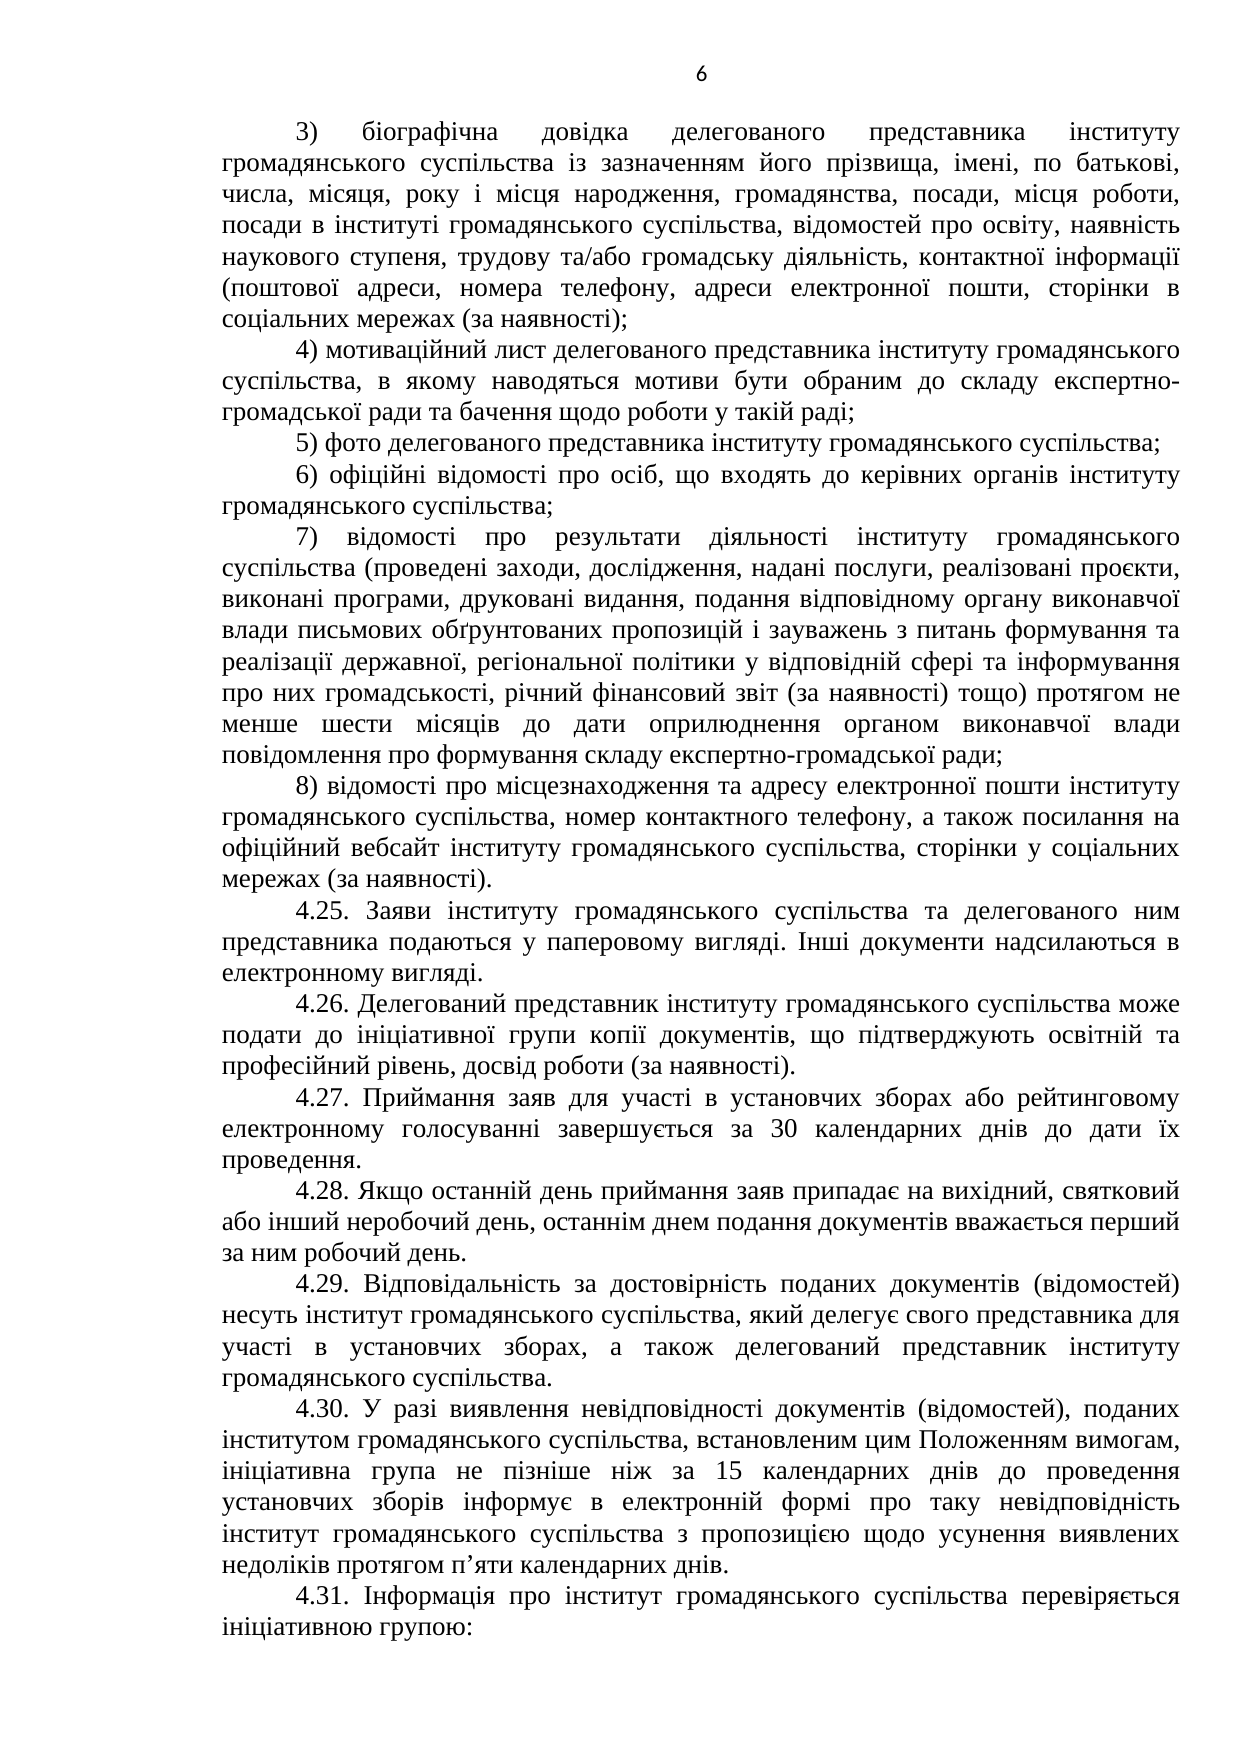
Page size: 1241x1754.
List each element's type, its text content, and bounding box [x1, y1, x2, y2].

text 8) відомості про місцезнаходження та адресу електронної пошти інституту громадянського суспільства, номер контактного телефону, а також посилання на офіційний вебсайт інституту громадянського суспільства, сторінки у соціальних мережах (за наявності). [222, 769, 1181, 894]
text 4.30. У разі виявлення невідповідності документів (відомостей), поданих інститутом громадянського суспільства, встановленим цим Положенням вимогам, ініціативна група не пізніше ніж за 15 календарних днів до проведення установчих зборів інформує в електронній формі про таку невідповідність інститут громадянського суспільства з пропозицією щодо усунення виявлених недоліків протягом п’яти календарних днів. [222, 1392, 1181, 1579]
text 4.29. Відповідальність за достовірність поданих документів (відомостей) несуть інститут громадянського суспільства, який делегує свого представника для участі в установчих зборах, а також делегований представник інституту громадянського суспільства. [222, 1267, 1181, 1392]
text 3) біографічна довідка делегованого представника інституту громадянського суспільства із зазначенням його прізвища, імені, по батькові, числа, місяця, року і місця народження, громадянства, посади, місця роботи, посади в інституті громадянського суспільства, відомостей про освіту, наявність наукового ступеня, трудову та/або громадську діяльність, контактної інформації (поштової адреси, номера телефону, адреси електронної пошти, сторінки в соціальних мережах (за наявності); [222, 115, 1181, 333]
text 4.25. Заяви інституту громадянського суспільства та делегованого ним представника подаються у паперовому вигляді. Інші документи надсилаються в електронному вигляді. [222, 894, 1181, 987]
text 7) відомості про результати діяльності інституту громадянського суспільства (проведені заходи, дослідження, надані послуги, реалізовані проєкти, виконані програми, друковані видання, подання відповідному органу виконавчої влади письмових обґрунтованих пропозицій і зауважень з питань формування та реалізації державної, регіональної політики у відповідній сфері та інформування про них громадськості, річний фінансовий звіт (за наявності) тощо) протягом не менше шести місяців до дати оприлюднення органом виконавчої влади повідомлення про формування складу експертно-громадської ради; [222, 520, 1181, 769]
text 4.28. Якщо останній день приймання заяв припадає на вихідний, святковий або інший неробочий день, останнім днем подання документів вважається перший за ним робочий день. [222, 1174, 1181, 1267]
text 6) офіційні відомості про осіб, що входять до керівних органів інституту громадянського суспільства; [222, 458, 1181, 520]
text 5) фото делегованого представника інституту громадянського суспільства; [222, 427, 1181, 458]
text 4.27. Приймання заяв для участі в установчих зборах або рейтинговому електронному голосуванні завершується за 30 календарних днів до дати їх проведення. [222, 1081, 1181, 1174]
text 4.31. Інформація про інститут громадянського суспільства перевіряється ініціативною групою: [222, 1579, 1181, 1641]
text 4) мотиваційний лист делегованого представника інституту громадянського суспільства, в якому наводяться мотиви бути обраним до складу експертно-громадської ради та бачення щодо роботи у такій раді; [222, 333, 1181, 427]
text 4.26. Делегований представник інституту громадянського суспільства може подати до ініціативної групи копії документів, що підтверджують освітній та професійний рівень, досвід роботи (за наявності). [222, 987, 1181, 1081]
